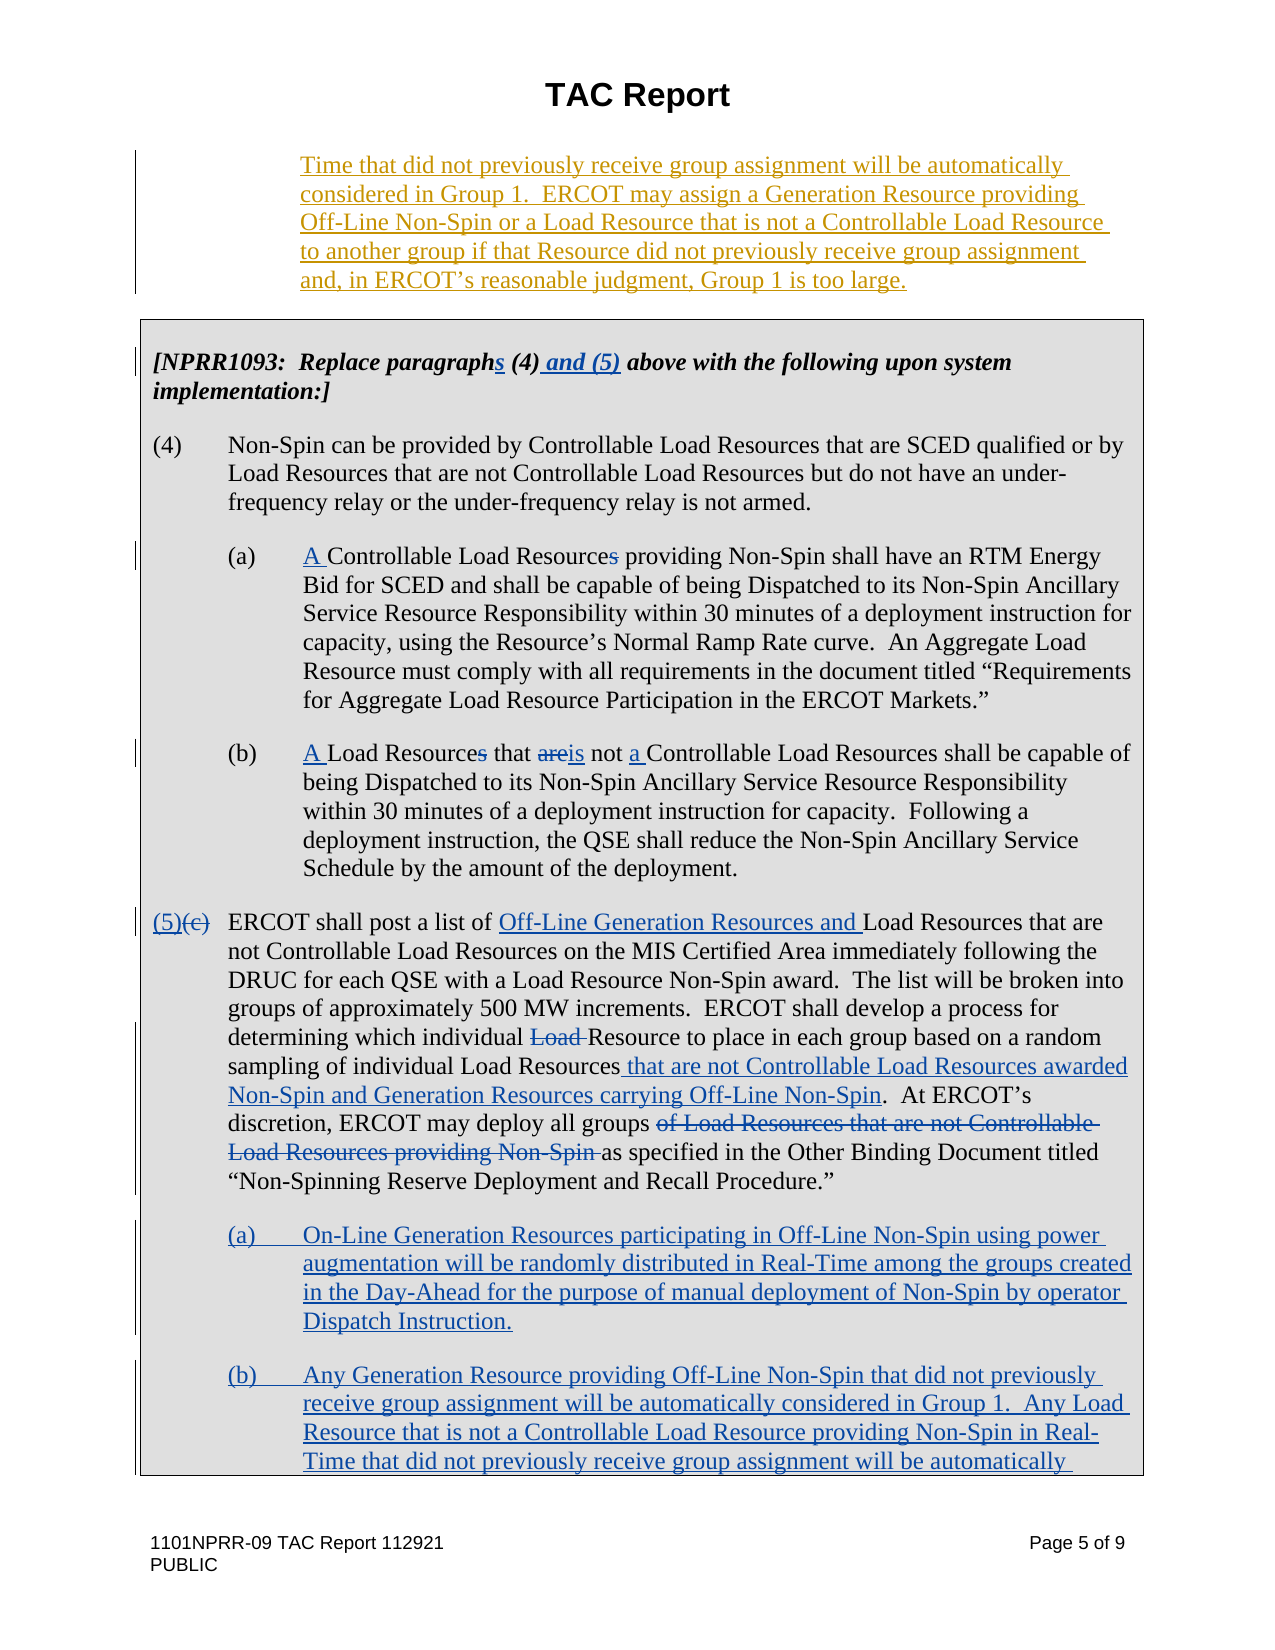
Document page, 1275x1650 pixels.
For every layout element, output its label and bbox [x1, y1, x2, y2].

table_header [141, 320, 1143, 1475]
